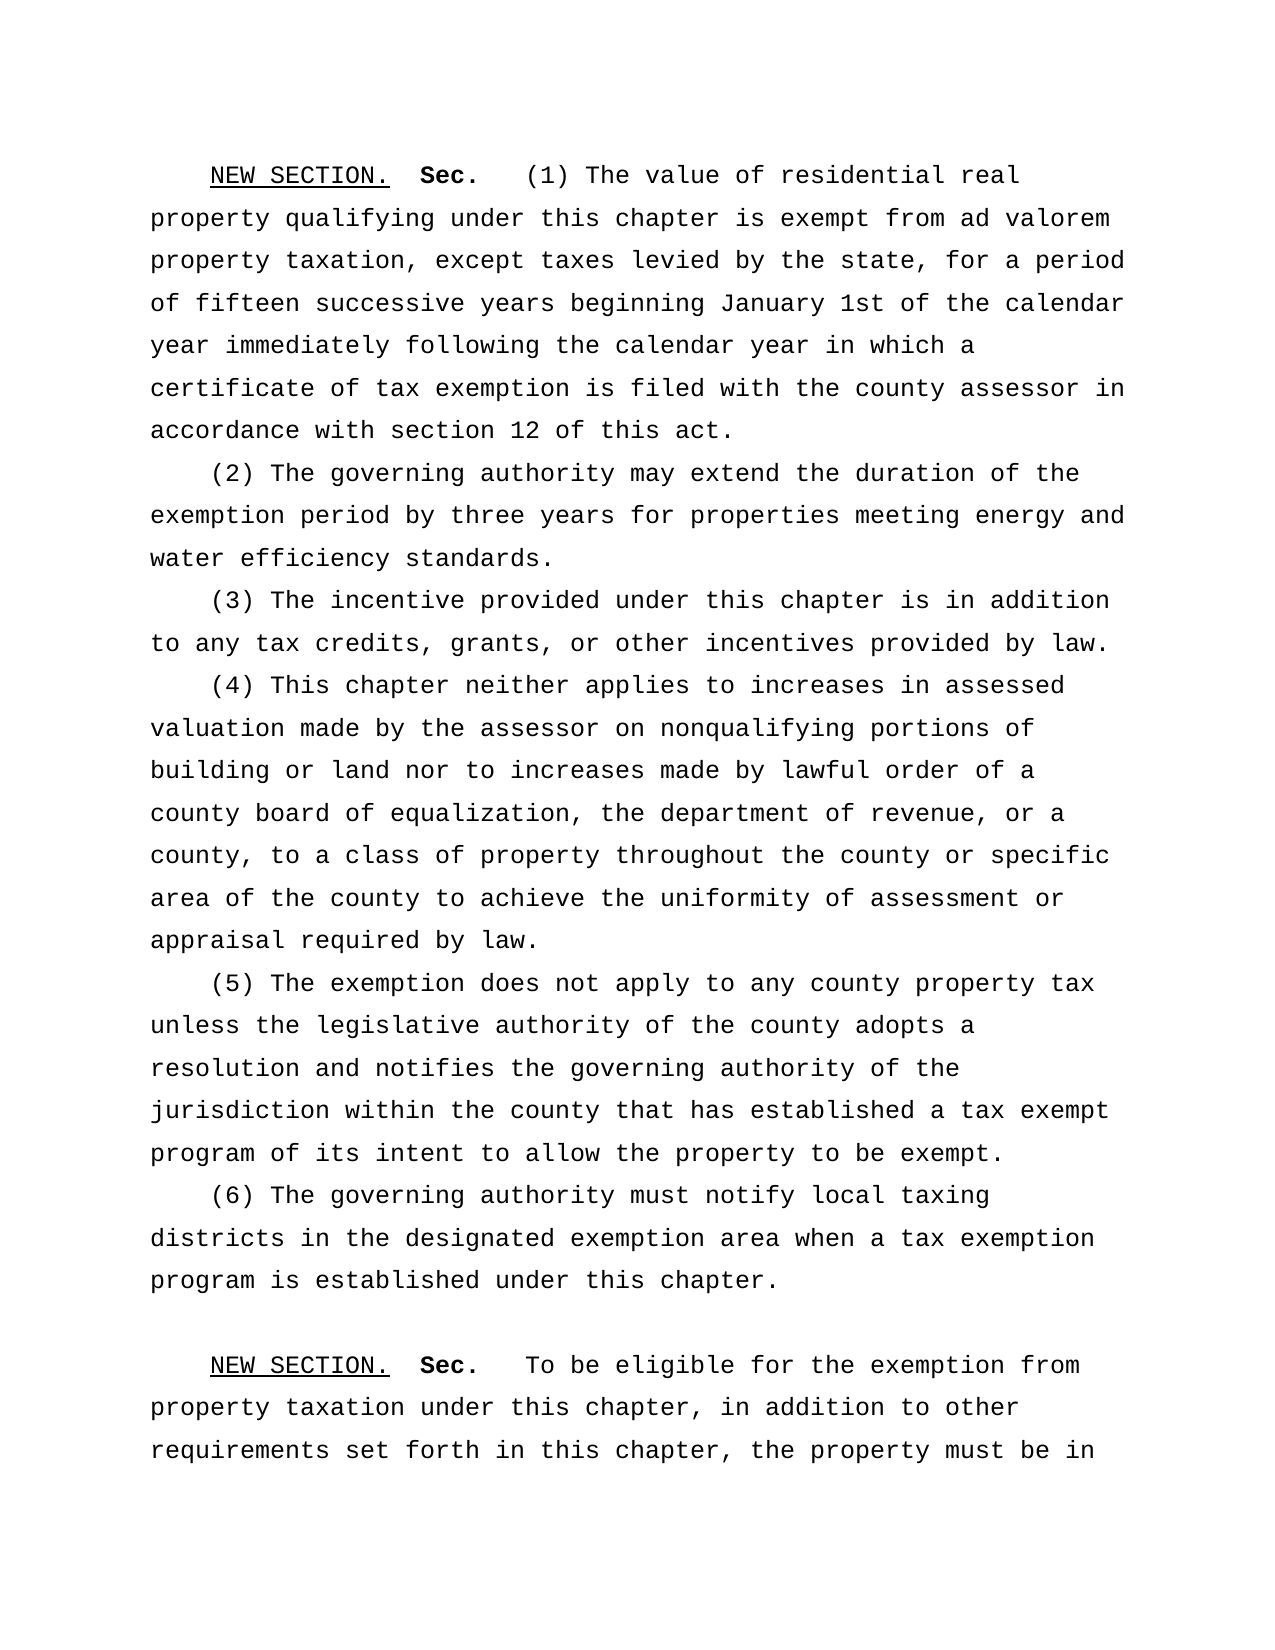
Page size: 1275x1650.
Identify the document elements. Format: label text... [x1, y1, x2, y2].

text (5) The exemption does not apply to any county property tax unless the legislative authority of the county adopts a resolution and notifies the governing authority of the jurisdiction within the county that has established a tax exempt program of its intent to allow the property to be exempt. [150, 957, 1125, 1170]
text NEW SECTION. Sec. (1) The value of residential real property qualifying under this chapter is exempt from ad valorem property taxation, except taxes levied by the state, for a period of fifteen successive years beginning January 1st of the calendar year immediately following the calendar year in which a certificate of tax exemption is filed with the county assessor in accordance with section 12 of this act. [150, 150, 1125, 447]
text (3) The incentive provided under this chapter is in addition to any tax credits, grants, or other incentives provided by law. [150, 575, 1125, 660]
text (4) This chapter neither applies to increases in assessed valuation made by the assessor on nonqualifying portions of building or land nor to increases made by lawful order of a county board of equalization, the department of revenue, or a county, to a class of property throughout the county or specific area of the county to achieve the uniformity of assessment or appraisal required by law. [150, 660, 1125, 957]
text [150, 1339, 1125, 1467]
text (2) The governing authority may extend the duration of the exemption period by three years for properties meeting energy and water efficiency standards. [150, 447, 1125, 575]
text (6) The governing authority must notify local taxing districts in the designated exemption area when a tax exemption program is established under this chapter. [150, 1170, 1125, 1297]
